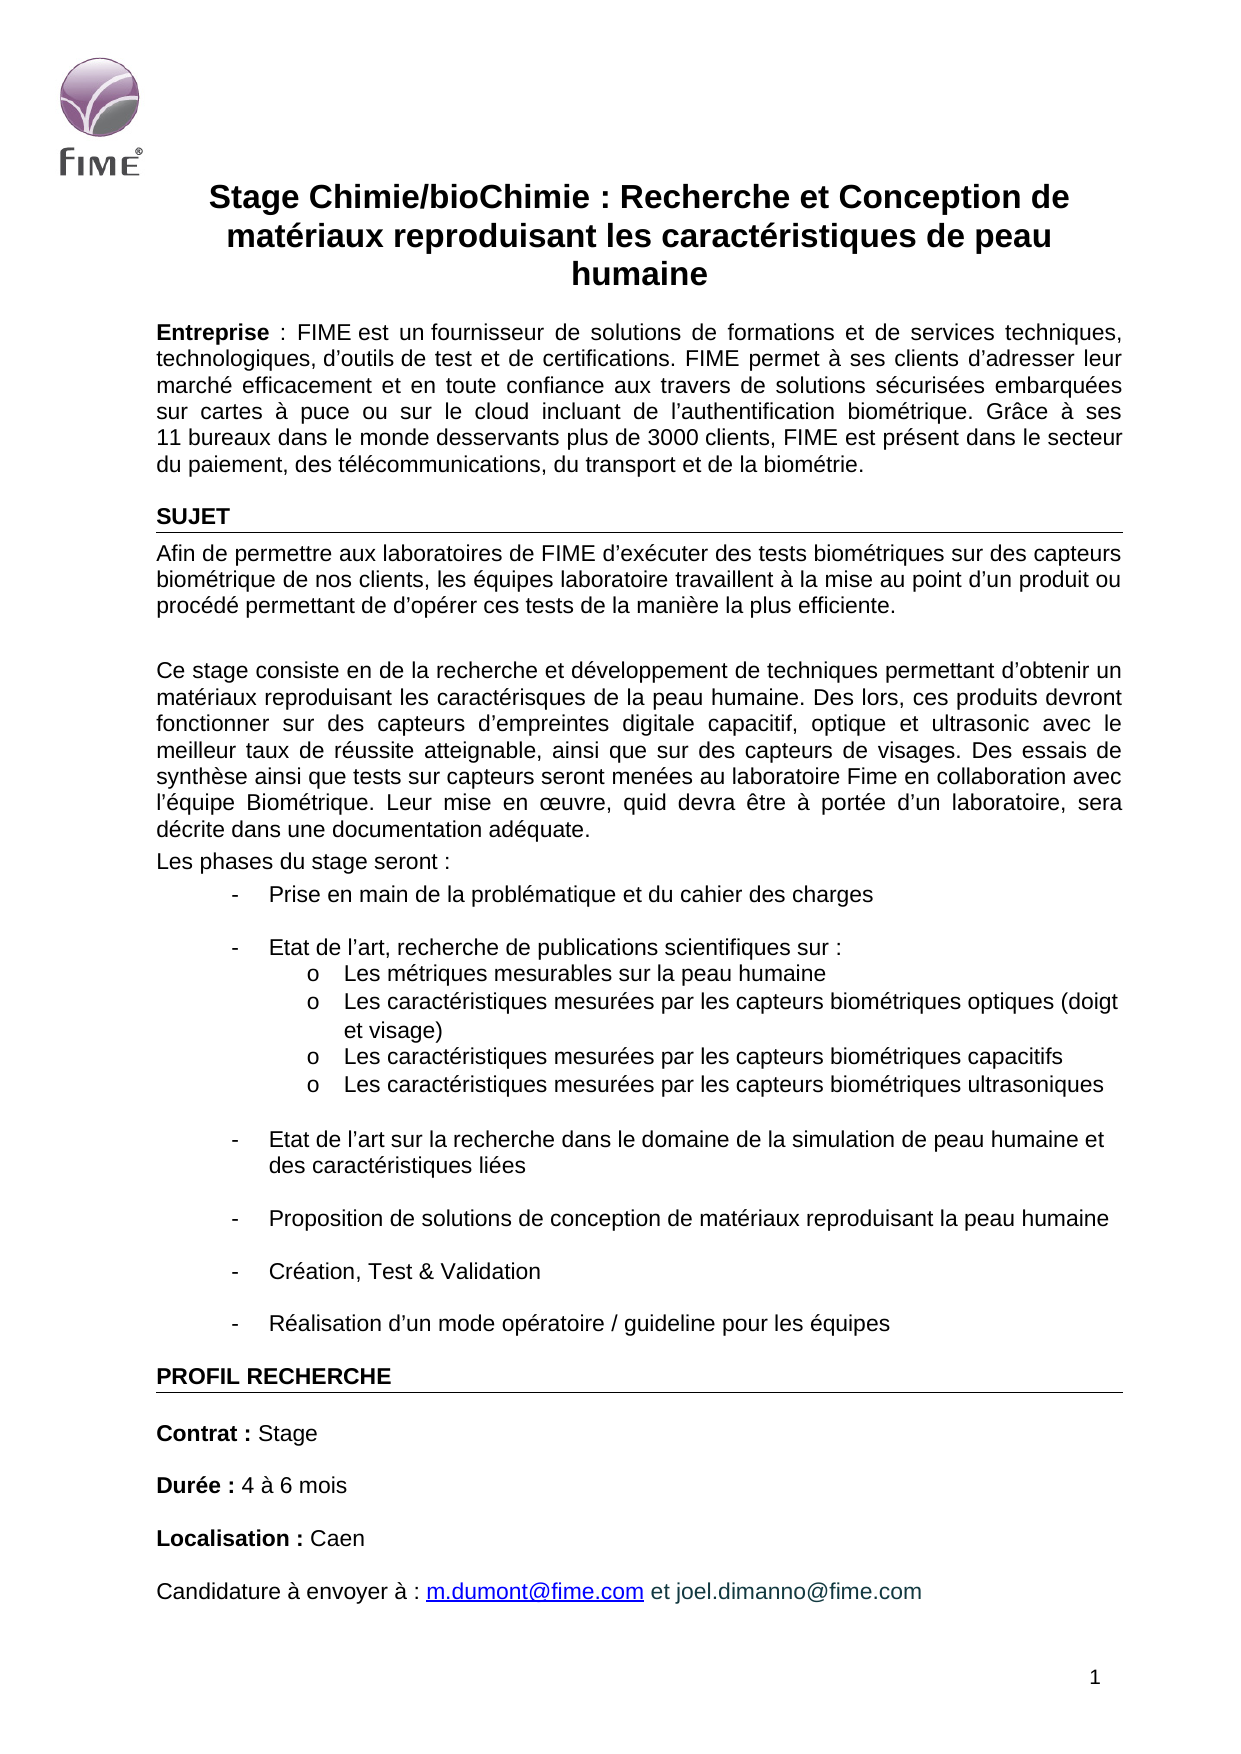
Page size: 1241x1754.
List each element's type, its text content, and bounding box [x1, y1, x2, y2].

list Prise en main de la problématique et du cahier des charges [231, 881, 1123, 907]
list Proposition de solutions de conception de matériaux reproduisant la peau humaine [231, 1205, 1123, 1231]
text Ce stage consiste en de la recherche et développement de techniques permettant d’obtenir un matériaux reproduisant les caractérisques de la peau humaine. Des lors, ces produits devront fonctionner sur des capteurs d’empreintes digitale capacitif, optique et ultrasonic avec le meilleur taux de réussite atteignable, ainsi que sur des capteurs de visages. Des essais de synthèse ainsi que tests sur capteurs seront menées au laboratoire Fime en collaboration avec l’équipe Biométrique. Leur mise en œuvre, quid devra être à portée d’un laboratoire, sera décrite dans une documentation adéquate. [156, 657, 1123, 842]
list Réalisation d’un mode opératoire / guideline pour les équipes [231, 1310, 1123, 1337]
text Stage Chimie/bioChimie : Recherche et Conception de matériaux reproduisant les caractéristiques de peau humaine [156, 177, 1123, 292]
text SUJET [156, 503, 1123, 532]
list Les caractéristiques mesurées par les capteurs biométriques optiques (doigt et visage) [306, 988, 1123, 1043]
text Durée : 4 à 6 mois [156, 1472, 1123, 1498]
text PROFIL RECHERCHE [156, 1363, 1123, 1392]
picture [48, 51, 157, 194]
list Création, Test & Validation [231, 1258, 1123, 1284]
text Contrat : Stage [156, 1419, 1123, 1446]
text Localisation : Caen [156, 1525, 1123, 1551]
list Etat de l’art sur la recherche dans le domaine de la simulation de peau humaine et des caractéristiques liées [231, 1126, 1123, 1179]
list Les caractéristiques mesurées par les capteurs biométriques ultrasoniques [306, 1071, 1123, 1099]
text Entreprise : FIME est un fournisseur de solutions de formations et de services techniques, technologiques, d’outils de test et de certifications. FIME permet à ses clients d’adresser leur marché efficacement et en toute confiance aux travers de solutions sécurisées embarquées sur cartes à puce ou sur le cloud incluant de l’authentification biométrique. Grâce à ses 11 bureaux dans le monde desservants plus de 3000 clients, FIME est présent dans le secteur du paiement, des télécommunications, du transport et de la biométrie. [156, 319, 1123, 477]
text Candidature à envoyer à : m.dumont@fime.com et joel.dimanno@fime.com [156, 1578, 1123, 1604]
text Les phases du stage seront : [156, 848, 1123, 874]
text Afin de permettre aux laboratoires de FIME d’exécuter des tests biométriques sur des capteurs biométrique de nos clients, les équipes laboratoire travaillent à la mise au point d’un produit ou procédé permettant de d’opérer ces tests de la manière la plus efficiente. [156, 539, 1123, 619]
list Les caractéristiques mesurées par les capteurs biométriques capacitifs [306, 1043, 1123, 1071]
list Les métriques mesurables sur la peau humaine [306, 960, 1123, 988]
list Etat de l’art, recherche de publications scientifiques sur : [231, 933, 1123, 960]
